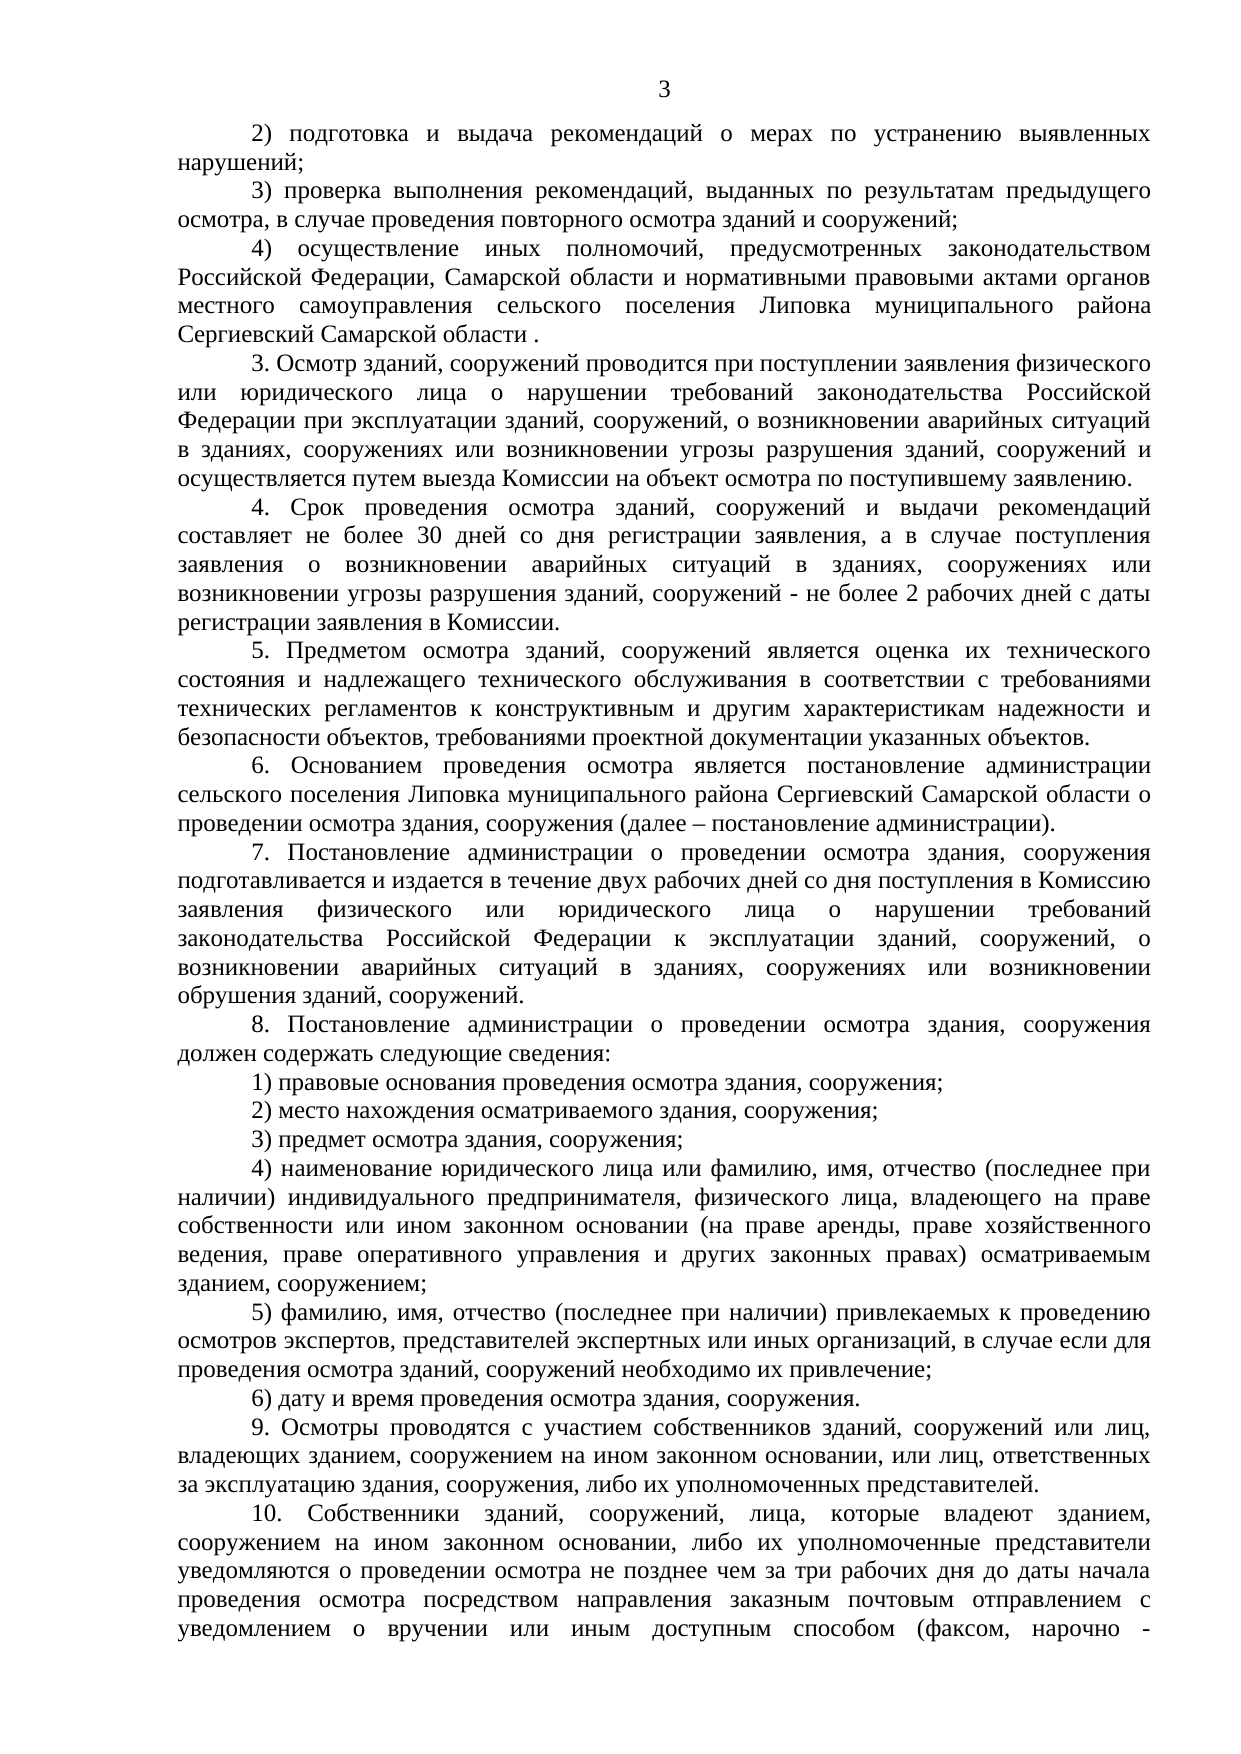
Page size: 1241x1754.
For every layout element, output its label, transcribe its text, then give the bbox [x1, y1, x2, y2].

text 4. Срок проведения осмотра зданий, сооружений и выдачи рекомендаций составляет не более 30 дней со дня регистрации заявления, а в случае поступления заявления о возникновении аварийных ситуаций в зданиях, сооружениях или возникновении угрозы разрушения зданий, сооружений - не более 2 рабочих дней с даты регистрации заявления в Комиссии. [177, 492, 1152, 636]
text 3. Осмотр зданий, сооружений проводится при поступлении заявления физического или юридического лица о нарушении требований законодательства Российской Федерации при эксплуатации зданий, сооружений, о возникновении аварийных ситуаций в зданиях, сооружениях или возникновении угрозы разрушения зданий, сооружений и осуществляется путем выезда Комиссии на объект осмотра по поступившему заявлению. [177, 348, 1152, 492]
text 4) осуществление иных полномочий, предусмотренных законодательством Российской Федерации, Самарской области и нормативными правовыми актами органов местного самоуправления сельского поселения Липовка муниципального района Сергиевский Самарской области . [177, 233, 1152, 348]
text 5. Предметом осмотра зданий, сооружений является оценка их технического состояния и надлежащего технического обслуживания в соответствии с требованиями технических регламентов к конструктивным и другим характеристикам надежности и безопасности объектов, требованиями проектной документации указанных объектов. [177, 636, 1152, 751]
text 5) фамилию, имя, отчество (последнее при наличии) привлекаемых к проведению осмотров экспертов, представителей экспертных или иных организаций, в случае если для проведения осмотра зданий, сооружений необходимо их привлечение; [177, 1297, 1152, 1383]
text 1) правовые основания проведения осмотра здания, сооружения; [177, 1067, 1152, 1096]
text 6) дату и время проведения осмотра здания, сооружения. [177, 1383, 1152, 1412]
text 3) предмет осмотра здания, сооружения; [177, 1124, 1152, 1153]
text 2) подготовка и выдача рекомендаций о мерах по устранению выявленных нарушений; [177, 118, 1152, 176]
text 7. Постановление администрации о проведении осмотра здания, сооружения подготавливается и издается в течение двух рабочих дней со дня поступления в Комиссию заявления физического или юридического лица о нарушении требований законодательства Российской Федерации к эксплуатации зданий, сооружений, о возникновении аварийных ситуаций в зданиях, сооружениях или возникновении обрушения зданий, сооружений. [177, 837, 1152, 1009]
text 3) проверка выполнения рекомендаций, выданных по результатам предыдущего осмотра, в случае проведения повторного осмотра зданий и сооружений; [177, 176, 1152, 233]
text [177, 1498, 1152, 1642]
text 4) наименование юридического лица или фамилию, имя, отчество (последнее при наличии) индивидуального предпринимателя, физического лица, владеющего на праве собственности или ином законном основании (на праве аренды, праве хозяйственного ведения, праве оперативного управления и других законных правах) осматриваемым зданием, сооружением; [177, 1153, 1152, 1297]
text 9. Осмотры проводятся с участием собственников зданий, сооружений или лиц, владеющих зданием, сооружением на ином законном основании, или лиц, ответственных за эксплуатацию здания, сооружения, либо их уполномоченных представителей. [177, 1412, 1152, 1498]
text 6. Основанием проведения осмотра является постановление администрации сельского поселения Липовка муниципального района Сергиевский Самарской области о проведении осмотра здания, сооружения (далее – постановление администрации). [177, 751, 1152, 837]
text 8. Постановление администрации о проведении осмотра здания, сооружения должен содержать следующие сведения: [177, 1009, 1152, 1067]
text 2) место нахождения осматриваемого здания, сооружения; [177, 1096, 1152, 1124]
